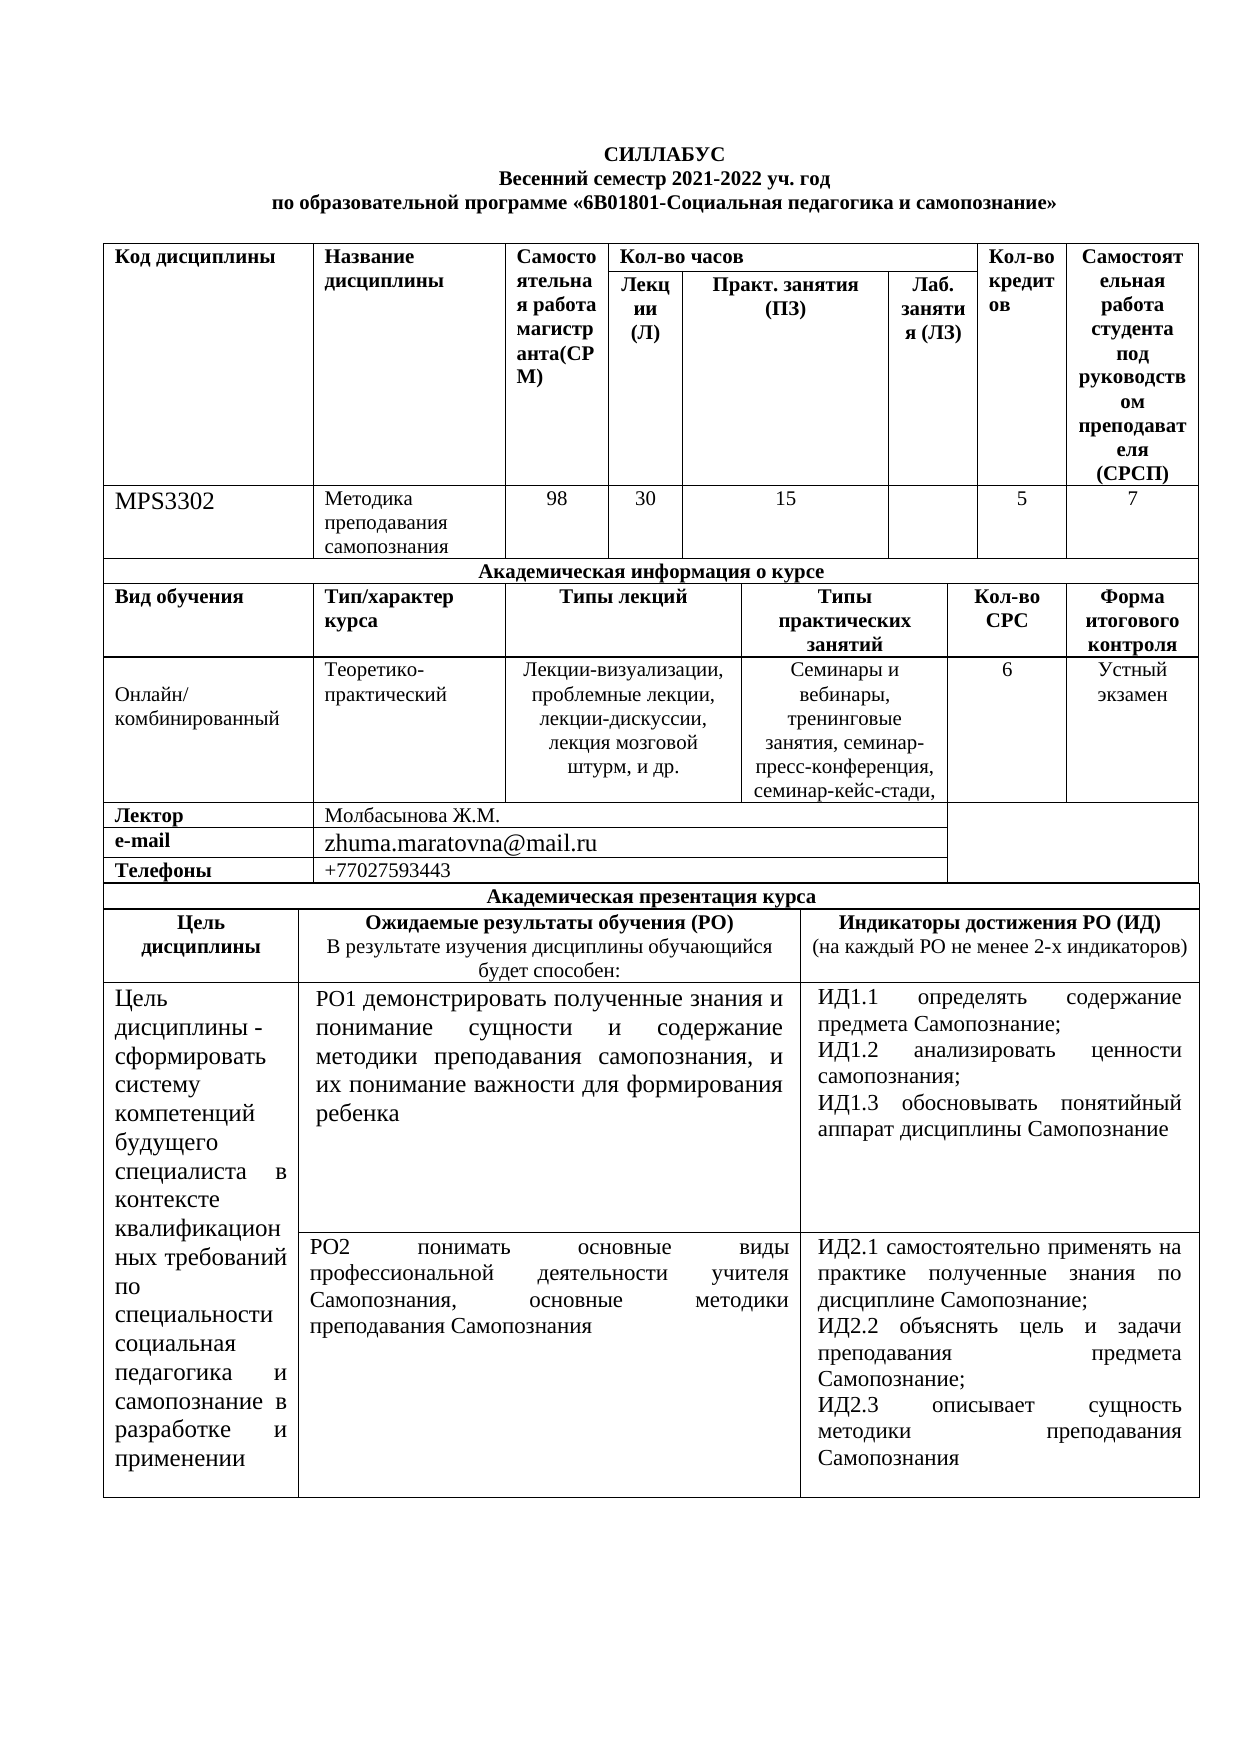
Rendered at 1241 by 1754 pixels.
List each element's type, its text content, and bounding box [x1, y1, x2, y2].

table_cell Лектор [104, 803, 313, 827]
table_cell Телефоны [104, 858, 313, 882]
text СИЛЛАБУС [177, 142, 1152, 166]
table_cell 30 [609, 486, 682, 558]
table_header Цель дисциплины [104, 910, 298, 982]
table_header Академическая презентация курса [104, 884, 1199, 908]
table_header Название дисциплины [314, 244, 505, 485]
table_cell 98 [506, 486, 608, 558]
table_cell РО1 демонстрировать полученные знания и понимание сущности и содержание методики преподавания самопознания, и их понимание важности для формирования ребенка [299, 983, 800, 1232]
table_cell Лекции (Л) [609, 272, 682, 485]
table_header Код дисциплины [104, 244, 313, 485]
table_cell Форма итогового контроля [1067, 584, 1198, 656]
table_header Ожидаемые результаты обучения (РО) В результате изучения дисциплины обучающийся будет способен: [299, 910, 800, 982]
table_cell Типы лекций [506, 584, 741, 656]
table_cell 5 [978, 486, 1066, 558]
table_cell Устный экзамен [1067, 658, 1198, 802]
table_cell e-mail [104, 828, 313, 857]
text по образовательной программе «6В01801-Социальная педагогика и самопознание» [177, 190, 1152, 214]
table_header Кол-во кредитов [978, 244, 1066, 485]
table_cell Тип/характер курса [314, 584, 505, 656]
table_header Индикаторы достижения РО (ИД) (на каждый РО не менее 2-х индикаторов) [801, 910, 1199, 982]
table_cell Лекции-визуализации, проблемные лекции, лекции-дискуссии, лекция мозговой штурм, и др. [506, 658, 741, 802]
table_cell Молбасынова Ж.М. [314, 803, 947, 827]
table_cell zhuma.maratovna@mail.ru [314, 828, 947, 857]
table_cell Теоретико-практический [314, 658, 505, 802]
table_cell 6 [948, 658, 1066, 802]
text Весенний семестр 2021-2022 уч. год [177, 166, 1152, 190]
table_header Кол-во часов [609, 244, 977, 271]
table_cell 15 [683, 486, 888, 558]
table_cell Вид обучения [104, 584, 313, 656]
table_cell Семинары и вебинары, тренинговые занятия, семинар-пресс-конференция, семинар-кейс-стади, [742, 658, 947, 802]
table_cell 7 [1067, 486, 1198, 558]
table_cell Кол-во СРС [948, 584, 1066, 656]
table_cell ИД2.1 самостоятельно применять на практике полученные знания по дисциплине Самопознание; ИД2.2 объяснять цель и задачи преподавания предмета Самопознание; ИД2.3 описывает сущность методики преподавания Самопознания [801, 1233, 1199, 1497]
table_cell Цель дисциплины - сформировать систему компетенций будущего специалиста в контексте квалификационных требований по специальности социальная педагогика и самопознание в разработке и применении глубокими всесторонними знаниями и умениями по современным концепциям и технологиям по методике преподавания самопознания в школе. [104, 983, 298, 1497]
table_cell Методика преподавания самопознания [314, 486, 505, 558]
table_header Самостоятельная работа магистранта(СРМ) [506, 244, 608, 485]
table_cell Онлайн/ комбинированный [104, 658, 313, 802]
table_cell Практ. занятия (ПЗ) [683, 272, 888, 485]
table_cell MPS3302 [104, 486, 313, 558]
table_cell +77027593443 [314, 858, 947, 882]
table_cell Академическая информация о курсе [104, 559, 1198, 583]
table_cell РО2 понимать основные виды профессиональной деятельности учителя Самопознания, основные методики преподавания Самопознания [299, 1233, 800, 1497]
table_cell [889, 486, 977, 558]
table_header Самостоятельная работа студента под руководством преподавателя (СРСП) [1067, 244, 1198, 485]
table_cell ИД1.1 определять содержание предмета Самопознание; ИД1.2 анализировать ценности самопознания; ИД1.3 обосновывать понятийный аппарат дисциплины Самопознание [801, 983, 1199, 1232]
table_cell Типы практических занятий [742, 584, 947, 656]
table_cell [948, 803, 1198, 882]
table_cell Лаб. занятия (ЛЗ) [889, 272, 977, 485]
